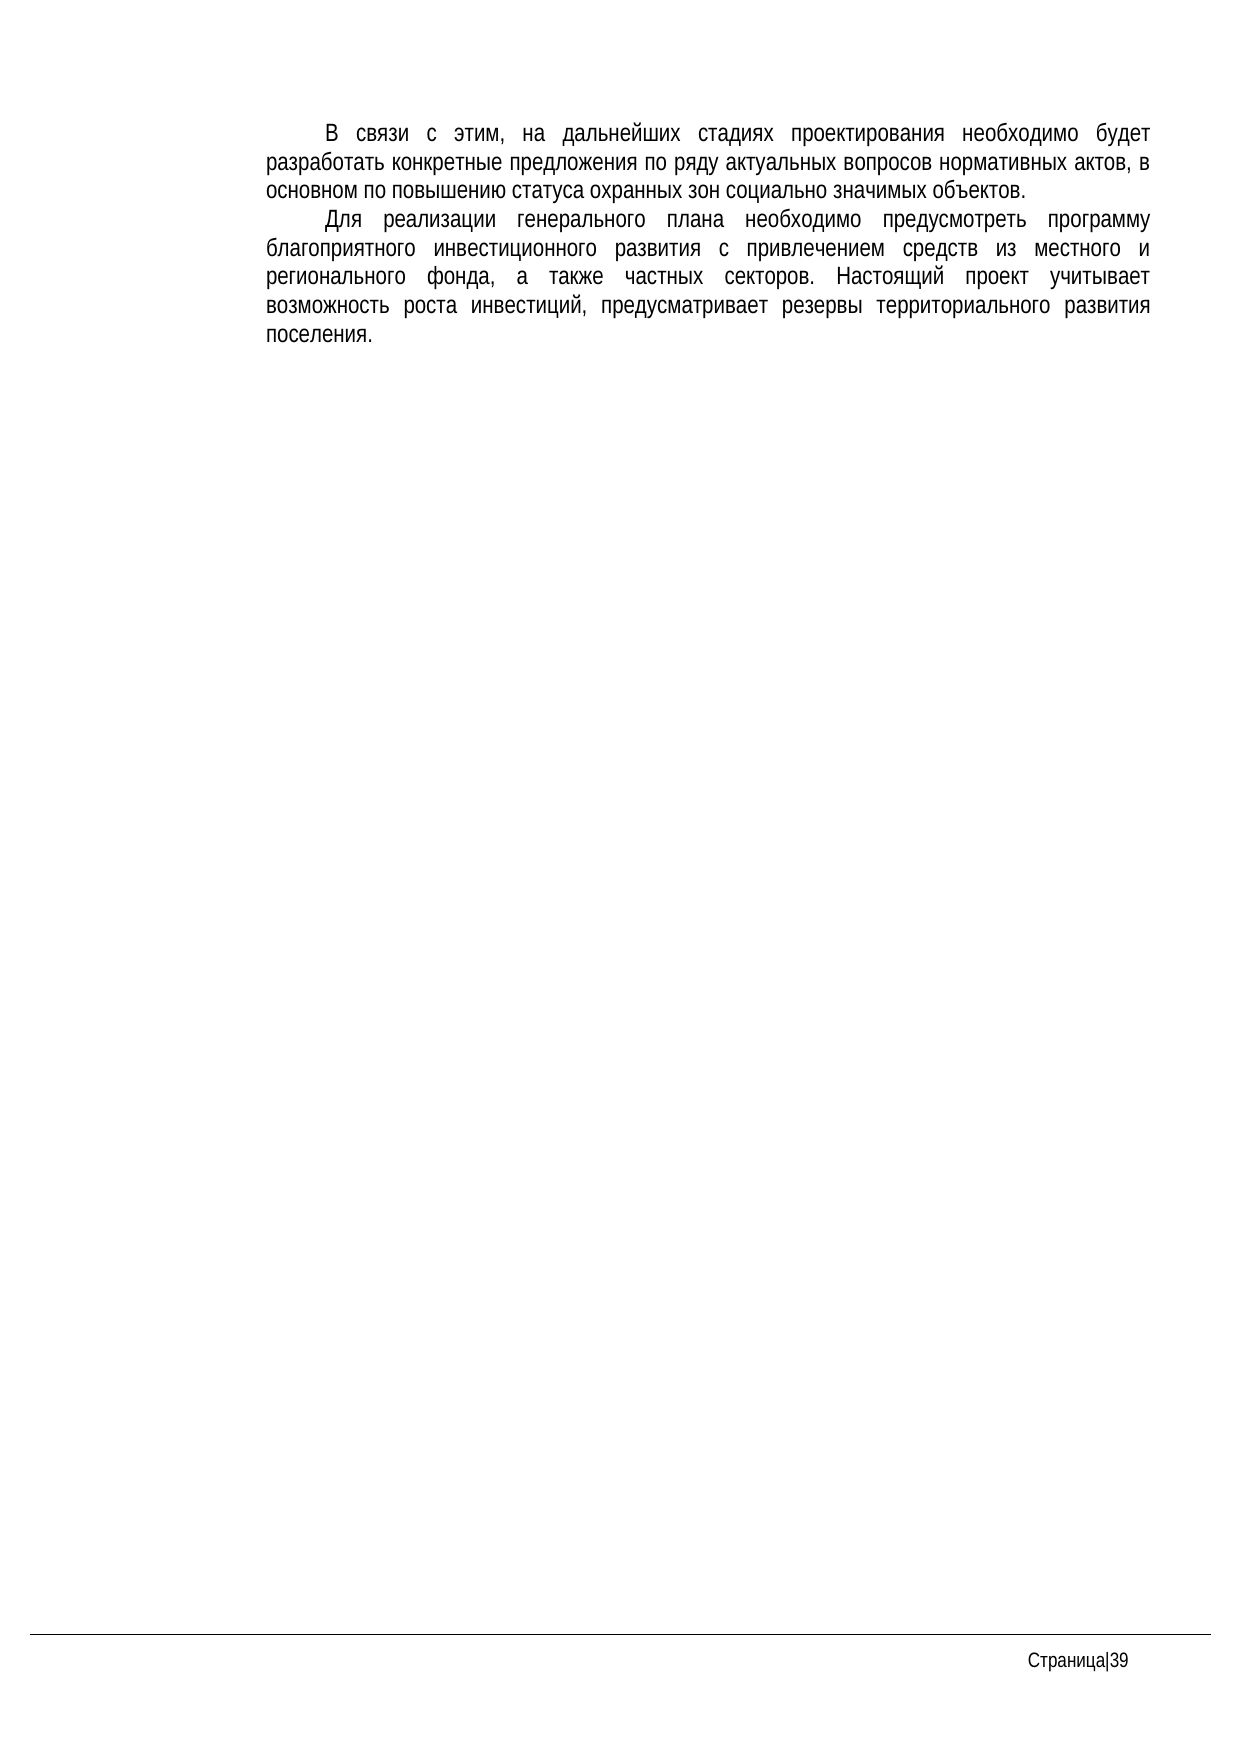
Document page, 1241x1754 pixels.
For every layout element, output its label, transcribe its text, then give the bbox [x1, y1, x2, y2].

text Для реализации генерального плана необходимо предусмотреть программу благоприятного инвестиционного развития с привлечением средств из местного и регионального фонда, а также частных секторов. Настоящий проект учитывает возможность роста инвестиций, предусматривает резервы территориального развития поселения. [266, 204, 1152, 347]
text В связи с этим, на дальнейших стадиях проектирования необходимо будет разработать конкретные предложения по ряду актуальных вопросов нормативных актов, в основном по повышению статуса охранных зон социально значимых объектов. [266, 118, 1152, 204]
